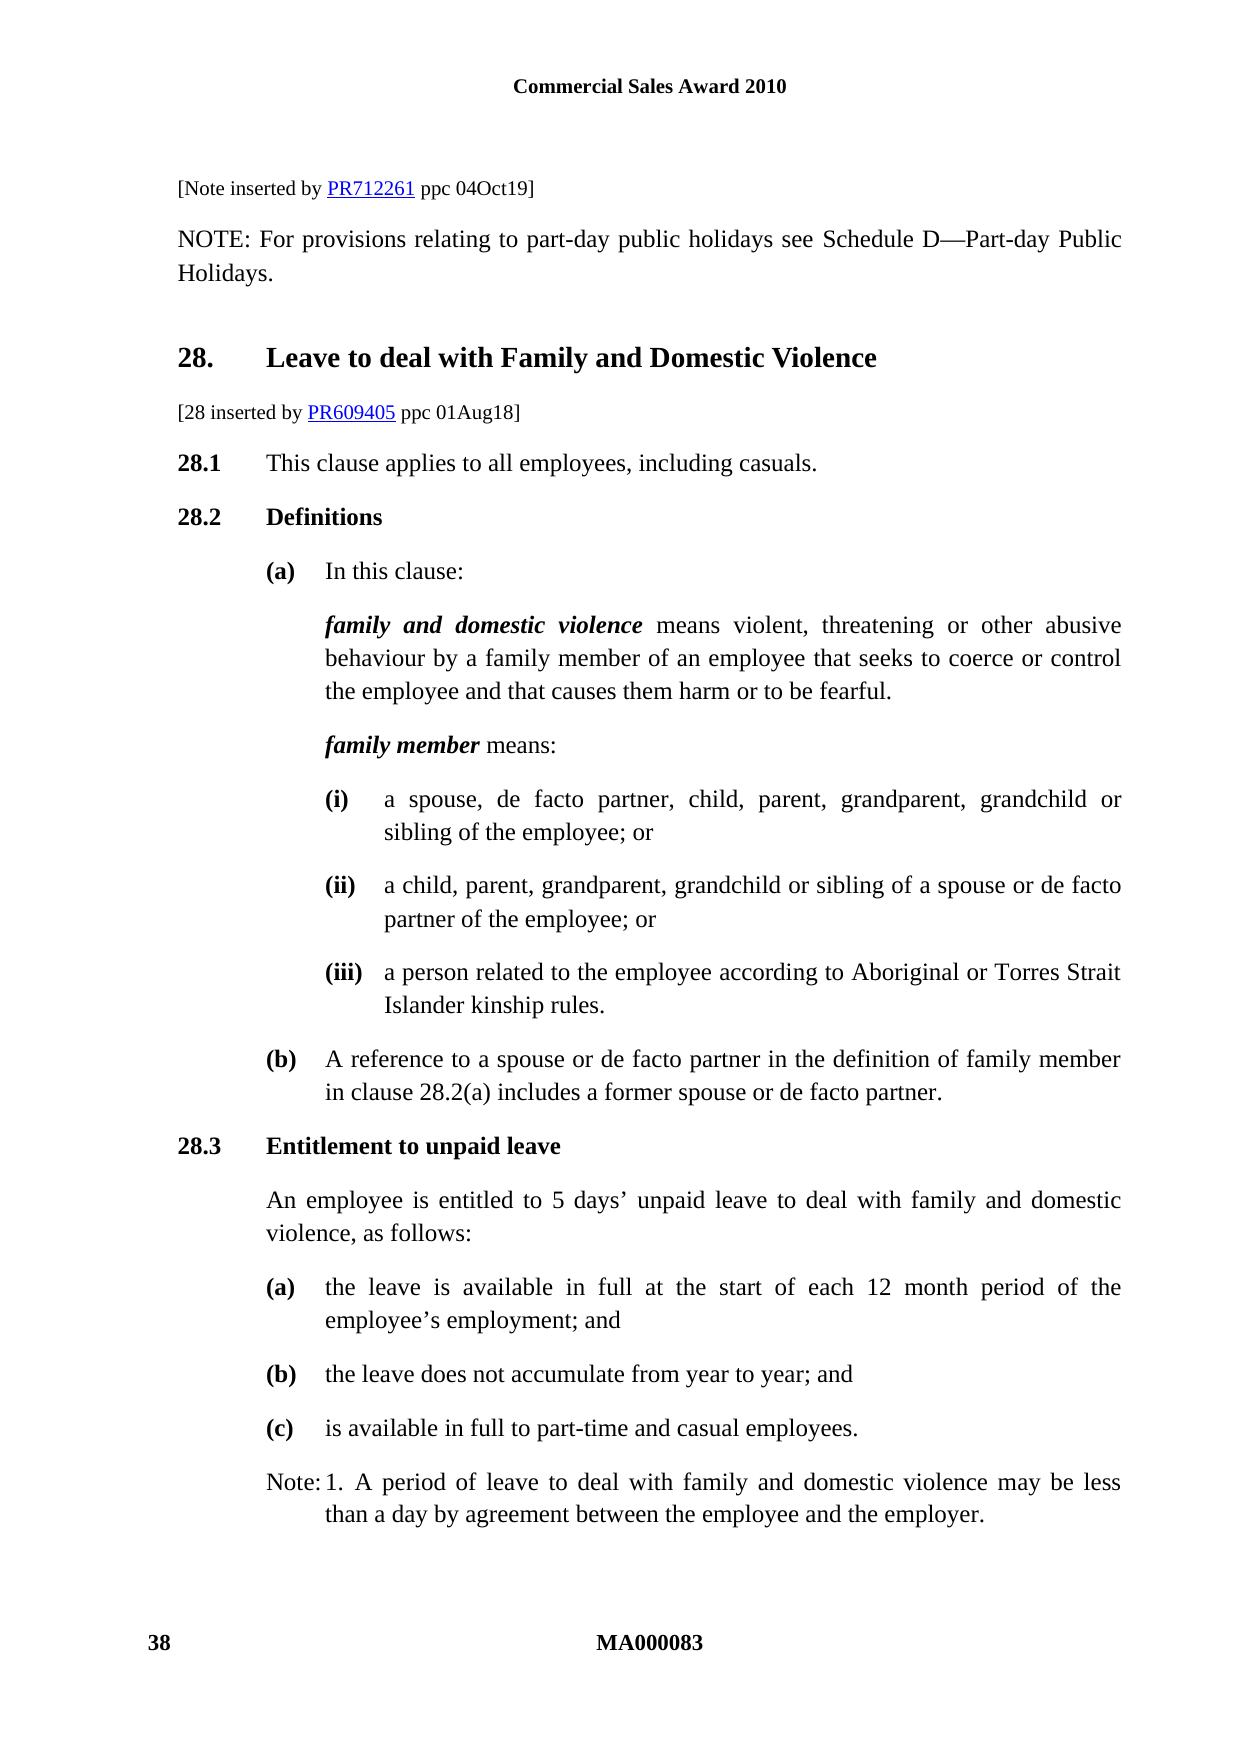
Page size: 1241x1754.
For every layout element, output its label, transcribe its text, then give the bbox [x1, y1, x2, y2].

text [Note inserted by PR712261 ppc 04Oct19] [177, 176, 1122, 200]
text Note: 1. A period of leave to deal with family and domestic violence may be less than a day by agreement between the employee and the employer. [266, 1467, 1122, 1528]
text In this clause: [266, 556, 1122, 585]
text NOTE: For provisions relating to part-day public holidays see Schedule D—Part-day Public Holidays. [177, 224, 1122, 286]
text Leave to deal with Family and Domestic Violence [177, 341, 1122, 374]
text a person related to the employee according to Aboriginal or Torres Strait Islander kinship rules. [325, 957, 1122, 1019]
text the leave is available in full at the start of each 12 month period of the employee’s employment; and [266, 1272, 1122, 1334]
text family member means: [325, 730, 1122, 759]
text An employee is entitled to 5 days’ unpaid leave to deal with family and domestic violence, as follows: [266, 1185, 1122, 1247]
text a child, parent, grandparent, grandchild or sibling of a spouse or de facto partner of the employee; or [325, 871, 1122, 932]
text This clause applies to all employees, including casuals. [177, 448, 1122, 477]
text is available in full to part-time and casual employees. [266, 1413, 1122, 1441]
text Definitions [177, 502, 1122, 531]
text the leave does not accumulate from year to year; and [266, 1359, 1122, 1388]
text family and domestic violence means violent, threatening or other abusive behaviour by a family member of an employee that seeks to coerce or control the employee and that causes them harm or to be fearful. [325, 610, 1122, 705]
text [28 inserted by PR609405 ppc 01Aug18] [177, 400, 1122, 424]
text a spouse, de facto partner, child, parent, grandparent, grandchild or sibling of the employee; or [325, 784, 1122, 846]
text Entitlement to unpaid leave [177, 1131, 1122, 1160]
text A reference to a spouse or de facto partner in the definition of family member in clause 28.2(a) includes a former spouse or de facto partner. [266, 1044, 1122, 1106]
